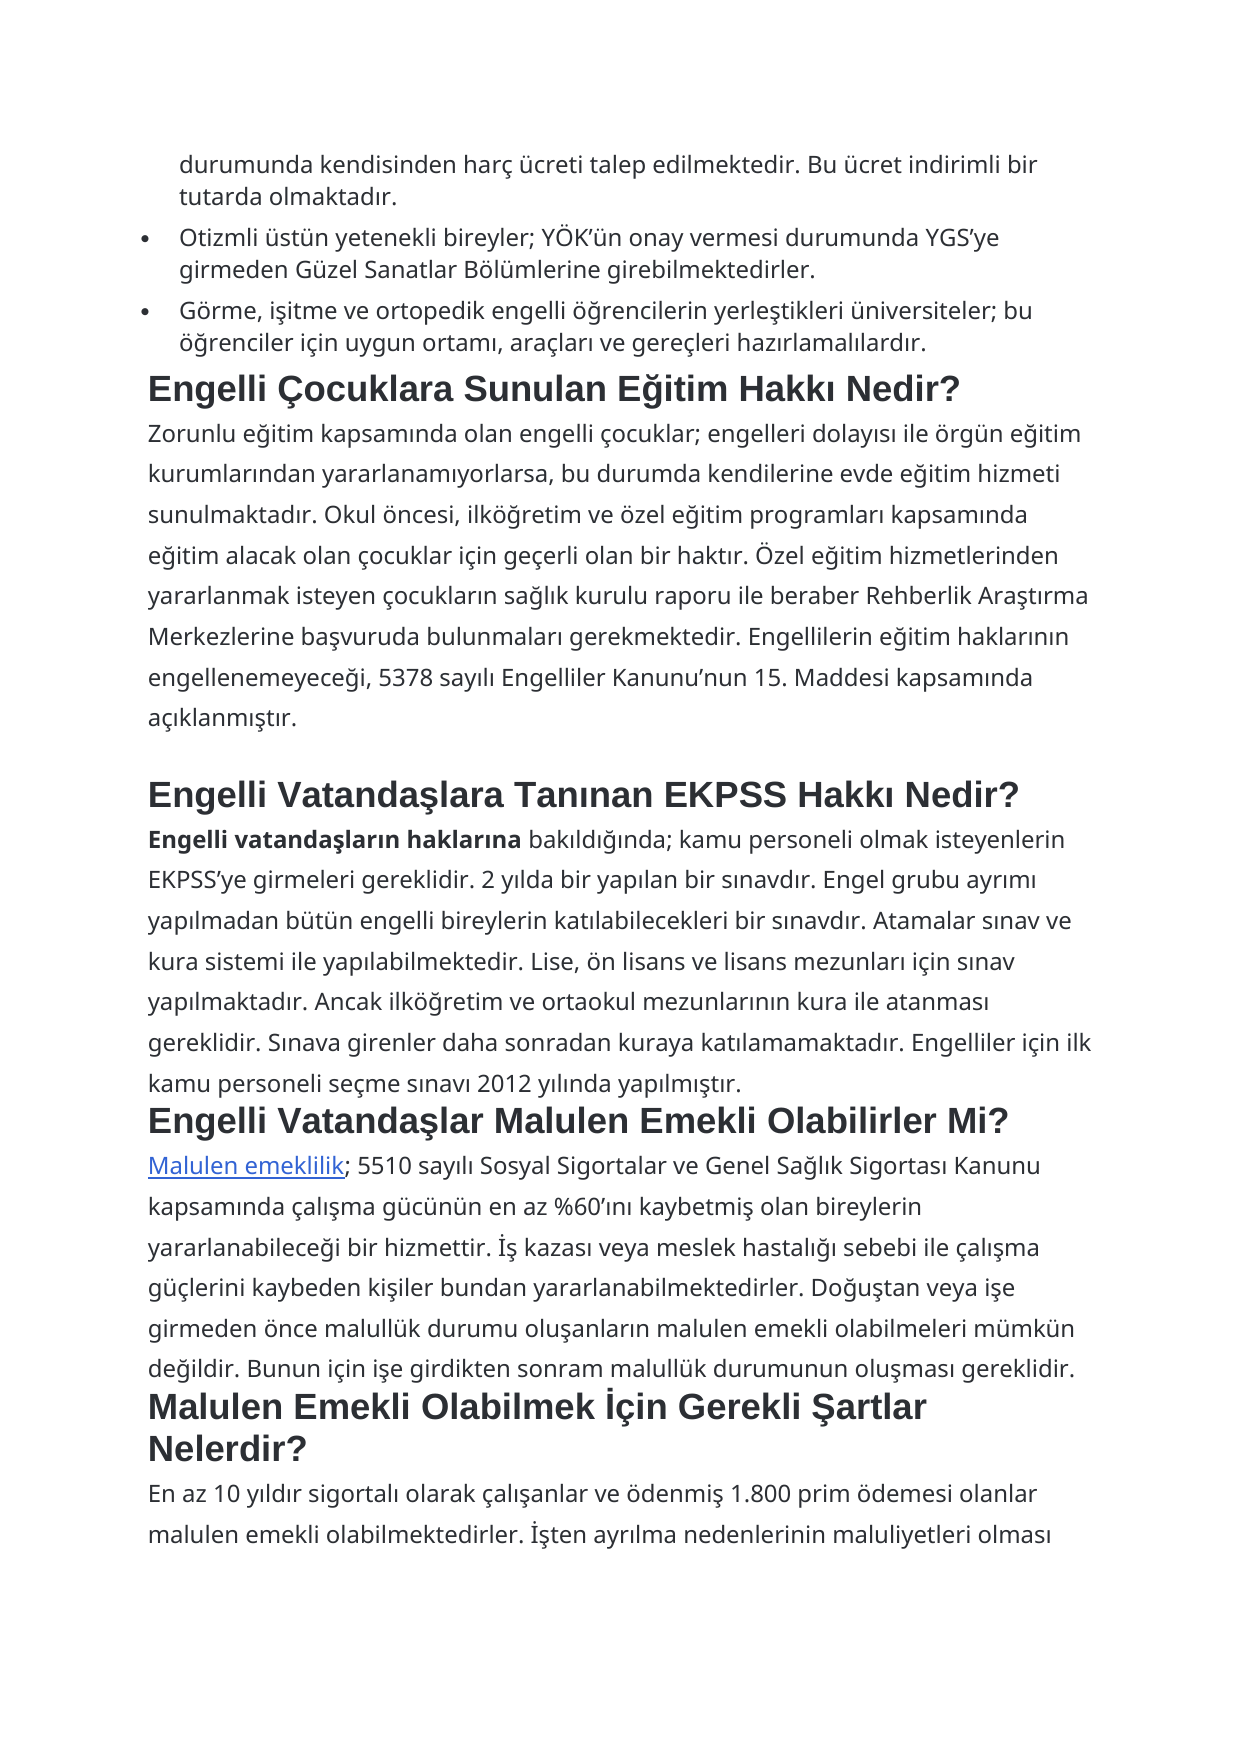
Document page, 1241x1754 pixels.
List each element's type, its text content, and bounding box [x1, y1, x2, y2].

text Malulen emeklilik; 5510 sayılı Sosyal Sigortalar ve Genel Sağlık Sigortası Kanunu kapsamında çalışma gücünün en az %60’ını kaybetmiş olan bireylerin yararlanabileceği bir hizmettir. İş kazası veya meslek hastalığı sebebi ile çalışma güçlerini kaybeden kişiler bundan yararlanabilmektedirler. Doğuştan veya işe girmeden önce malullük durumu oluşanların malulen emekli olabilmeleri mümkün değildir. Bunun için işe girdikten sonram malullük durumunun oluşması gereklidir. [148, 1141, 1093, 1385]
text Engelli vatandaşların haklarına bakıldığında; kamu personeli olmak isteyenlerin EKPSS’ye girmeleri gereklidir. 2 yılda bir yapılan bir sınavdır. Engel grubu ayrımı yapılmadan bütün engelli bireylerin katılabilecekleri bir sınavdır. Atamalar sınav ve kura sistemi ile yapılabilmektedir. Lise, ön lisans ve lisans mezunları için sınav yapılmaktadır. Ancak ilköğretim ve ortaokul mezunlarının kura ile atanması gereklidir. Sınava girenler daha sonradan kuraya katılamamaktadır. Engelliler için ilk kamu personeli seçme sınavı 2012 yılında yapılmıştır. [148, 815, 1093, 1099]
text Engelli Çocuklara Sunulan Eğitim Hakkı Nedir? [148, 367, 1093, 409]
list Görme, işitme ve ortopedik engelli öğrencilerin yerleştikleri üniversiteler; bu öğrenciler için uygun ortamı, araçları ve gereçleri hazırlamalılardır. [141, 294, 1093, 359]
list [141, 148, 1093, 213]
text Zorunlu eğitim kapsamında olan engelli çocuklar; engelleri dolayısı ile örgün eğitim kurumlarından yararlanamıyorlarsa, bu durumda kendilerine evde eğitim hizmeti sunulmaktadır. Okul öncesi, ilköğretim ve özel eğitim programları kapsamında eğitim alacak olan çocuklar için geçerli olan bir haktır. Özel eğitim hizmetlerinden yararlanmak isteyen çocukların sağlık kurulu raporu ile beraber Rehberlik Araştırma Merkezlerine başvuruda bulunmaları gerekmektedir. Engellilerin eğitim haklarının engellenemeyeceği, 5378 sayılı Engelliler Kanunu’nun 15. Maddesi kapsamında açıklanmıştır. [148, 409, 1093, 734]
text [148, 1469, 1093, 1550]
text Engelli Vatandaşlar Malulen Emekli Olabilirler Mi? [148, 1099, 1093, 1141]
text Malulen Emekli Olabilmek İçin Gerekli Şartlar Nelerdir? [148, 1385, 1093, 1469]
text Engelli Vatandaşlara Tanınan EKPSS Hakkı Nedir? [148, 773, 1093, 815]
list Otizmli üstün yetenekli bireyler; YÖK’ün onay vermesi durumunda YGS’ye girmeden Güzel Sanatlar Bölümlerine girebilmektedirler. [141, 221, 1093, 286]
